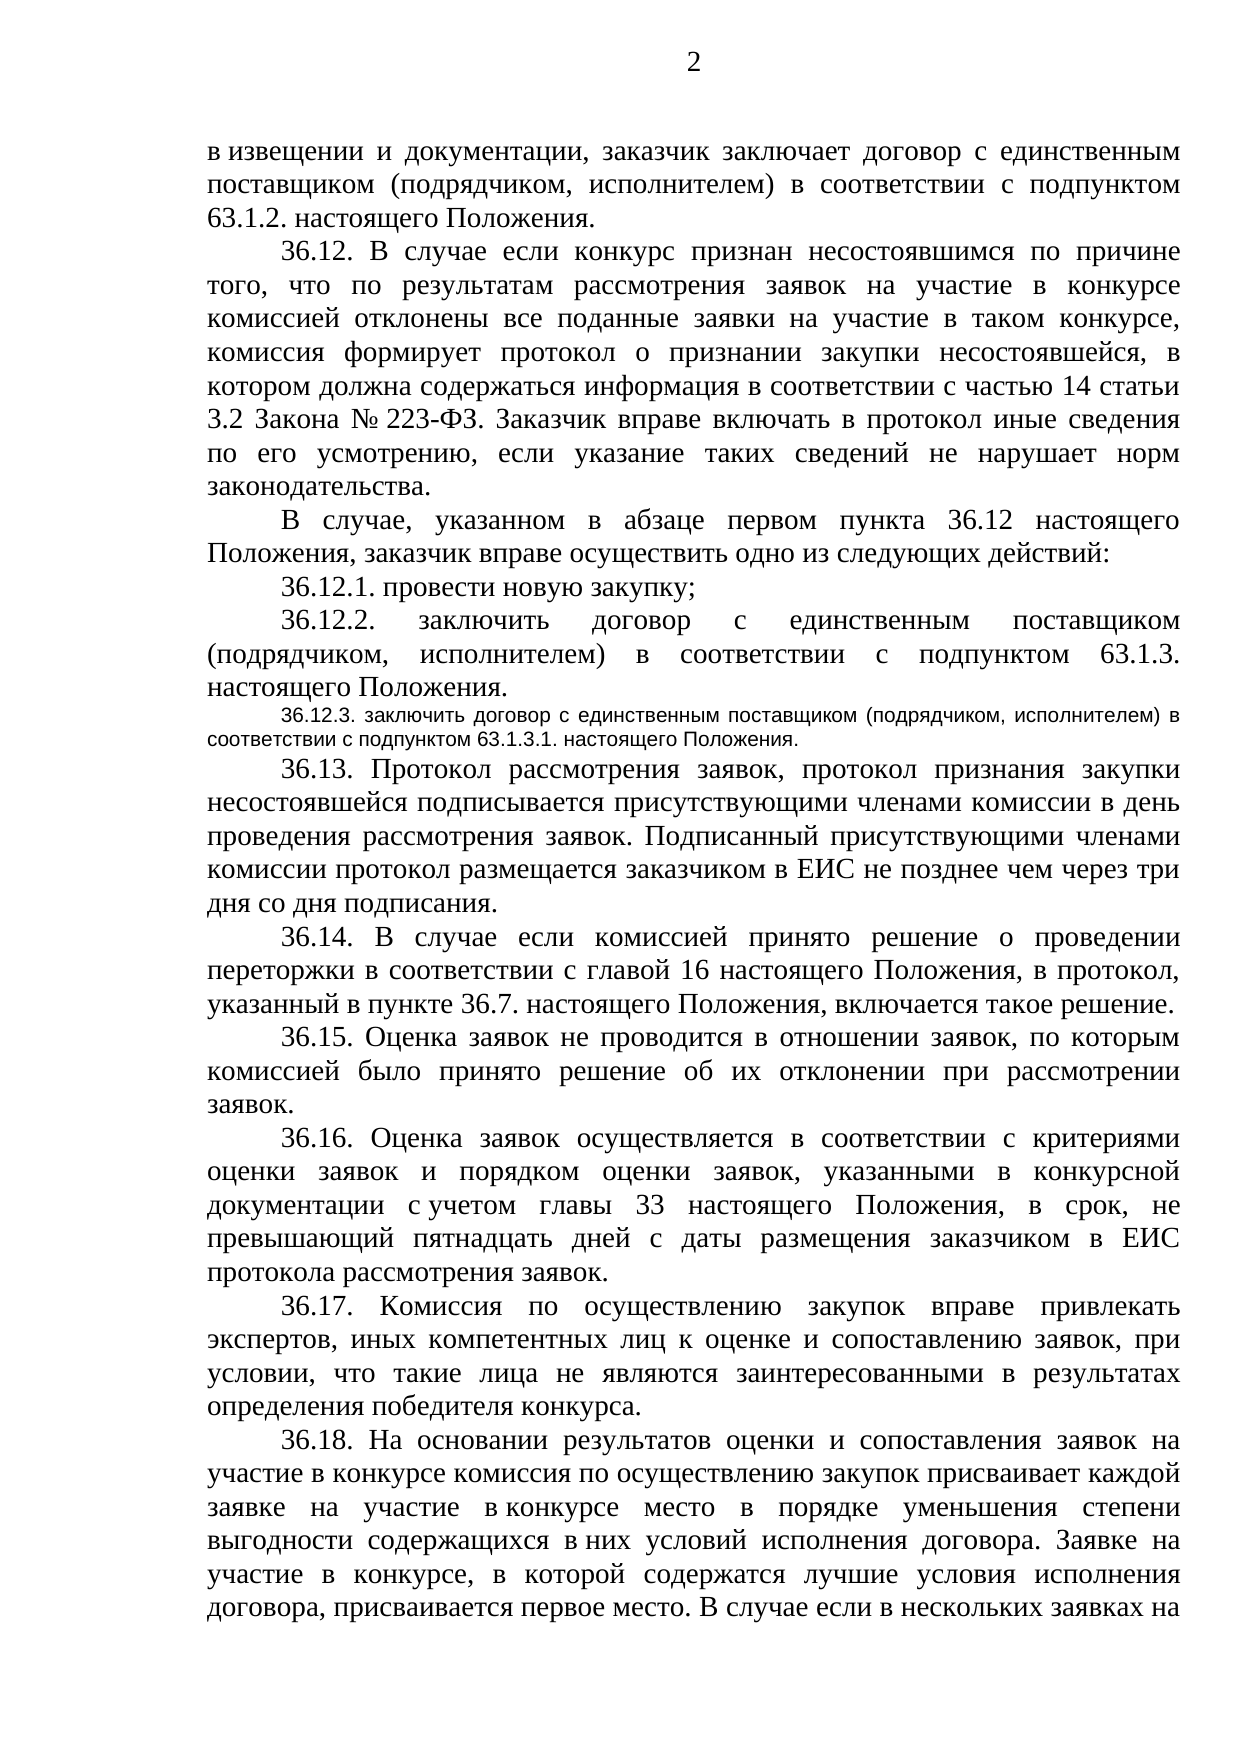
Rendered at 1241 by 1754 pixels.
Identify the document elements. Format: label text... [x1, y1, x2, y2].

text 36.14. В случае если комиссией принято решение о проведении переторжки в соответствии с главой 16 настоящего Положения, в протокол, указанный в пункте 36.7. настоящего Положения, включается такое решение. [207, 919, 1181, 1019]
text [207, 1422, 1181, 1623]
text 36.12.3. заключить договор с единственным поставщиком (подрядчиком, исполнителем) в соответствии с подпунктом 63.1.3.1. настоящего Положения. [207, 703, 1181, 751]
text 36.16. Оценка заявок осуществляется в соответствии с критериями оценки заявок и порядком оценки заявок, указанными в конкурсной документации с учетом главы 33 настоящего Положения, в срок, не превышающий пятнадцать дней с даты размещения заказчиком в ЕИС протокола рассмотрения заявок. [207, 1120, 1181, 1288]
text 36.13. Протокол рассмотрения заявок, протокол признания закупки несостоявшейся подписывается присутствующими членами комиссии в день проведения рассмотрения заявок. Подписанный присутствующими членами комиссии протокол размещается заказчиком в ЕИС не позднее чем через три дня со дня подписания. [207, 751, 1181, 919]
text 36.15. Оценка заявок не проводится в отношении заявок, по которым комиссией было принято решение об их отклонении при рассмотрении заявок. [207, 1019, 1181, 1120]
text 36.17. Комиссия по осуществлению закупок вправе привлекать экспертов, иных компетентных лиц к оценке и сопоставлению заявок, при условии, что такие лица не являются заинтересованными в результатах определения победителя конкурса. [207, 1288, 1181, 1422]
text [207, 133, 1181, 233]
text 36.12. В случае если конкурс признан несостоявшимся по причине того, что по результатам рассмотрения заявок на участие в конкурсе комиссией отклонены все поданные заявки на участие в таком конкурсе, комиссия формирует протокол о признании закупки несостоявшейся, в котором должна содержаться информация в соответствии с частью 14 статьи 3.2 Закона № 223-ФЗ. Заказчик вправе включать в протокол иные сведения по его усмотрению, если указание таких сведений не нарушает норм законодательства. [207, 233, 1181, 502]
text В случае, указанном в абзаце первом пункта 36.12 настоящего Положения, заказчик вправе осуществить одно из следующих действий: [207, 502, 1181, 569]
text 36.12.1. провести новую закупку; [207, 569, 1181, 602]
text 36.12.2. заключить договор с единственным поставщиком (подрядчиком, исполнителем) в соответствии с подпунктом 63.1.3. настоящего Положения. [207, 602, 1181, 703]
